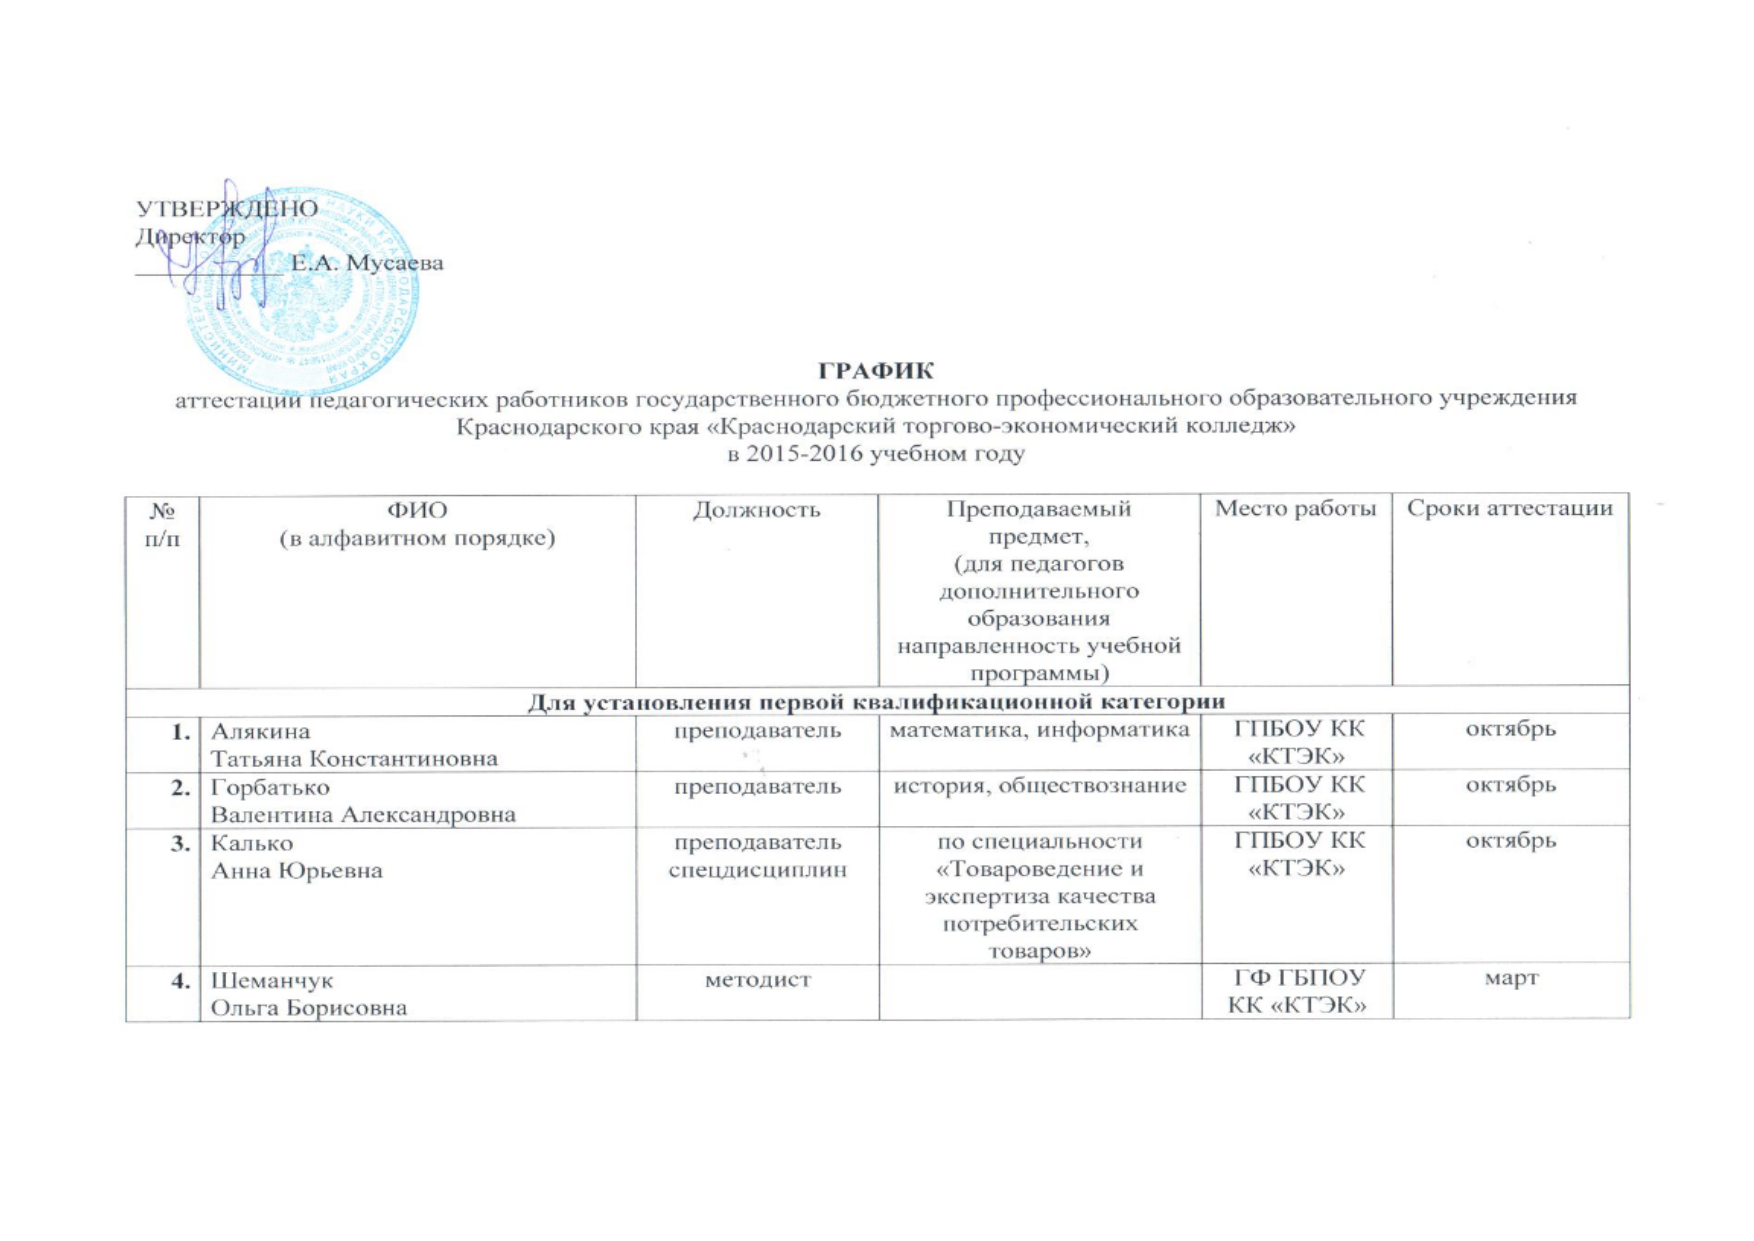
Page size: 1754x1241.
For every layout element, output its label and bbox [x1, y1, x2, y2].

picture [118, 112, 1672, 1040]
